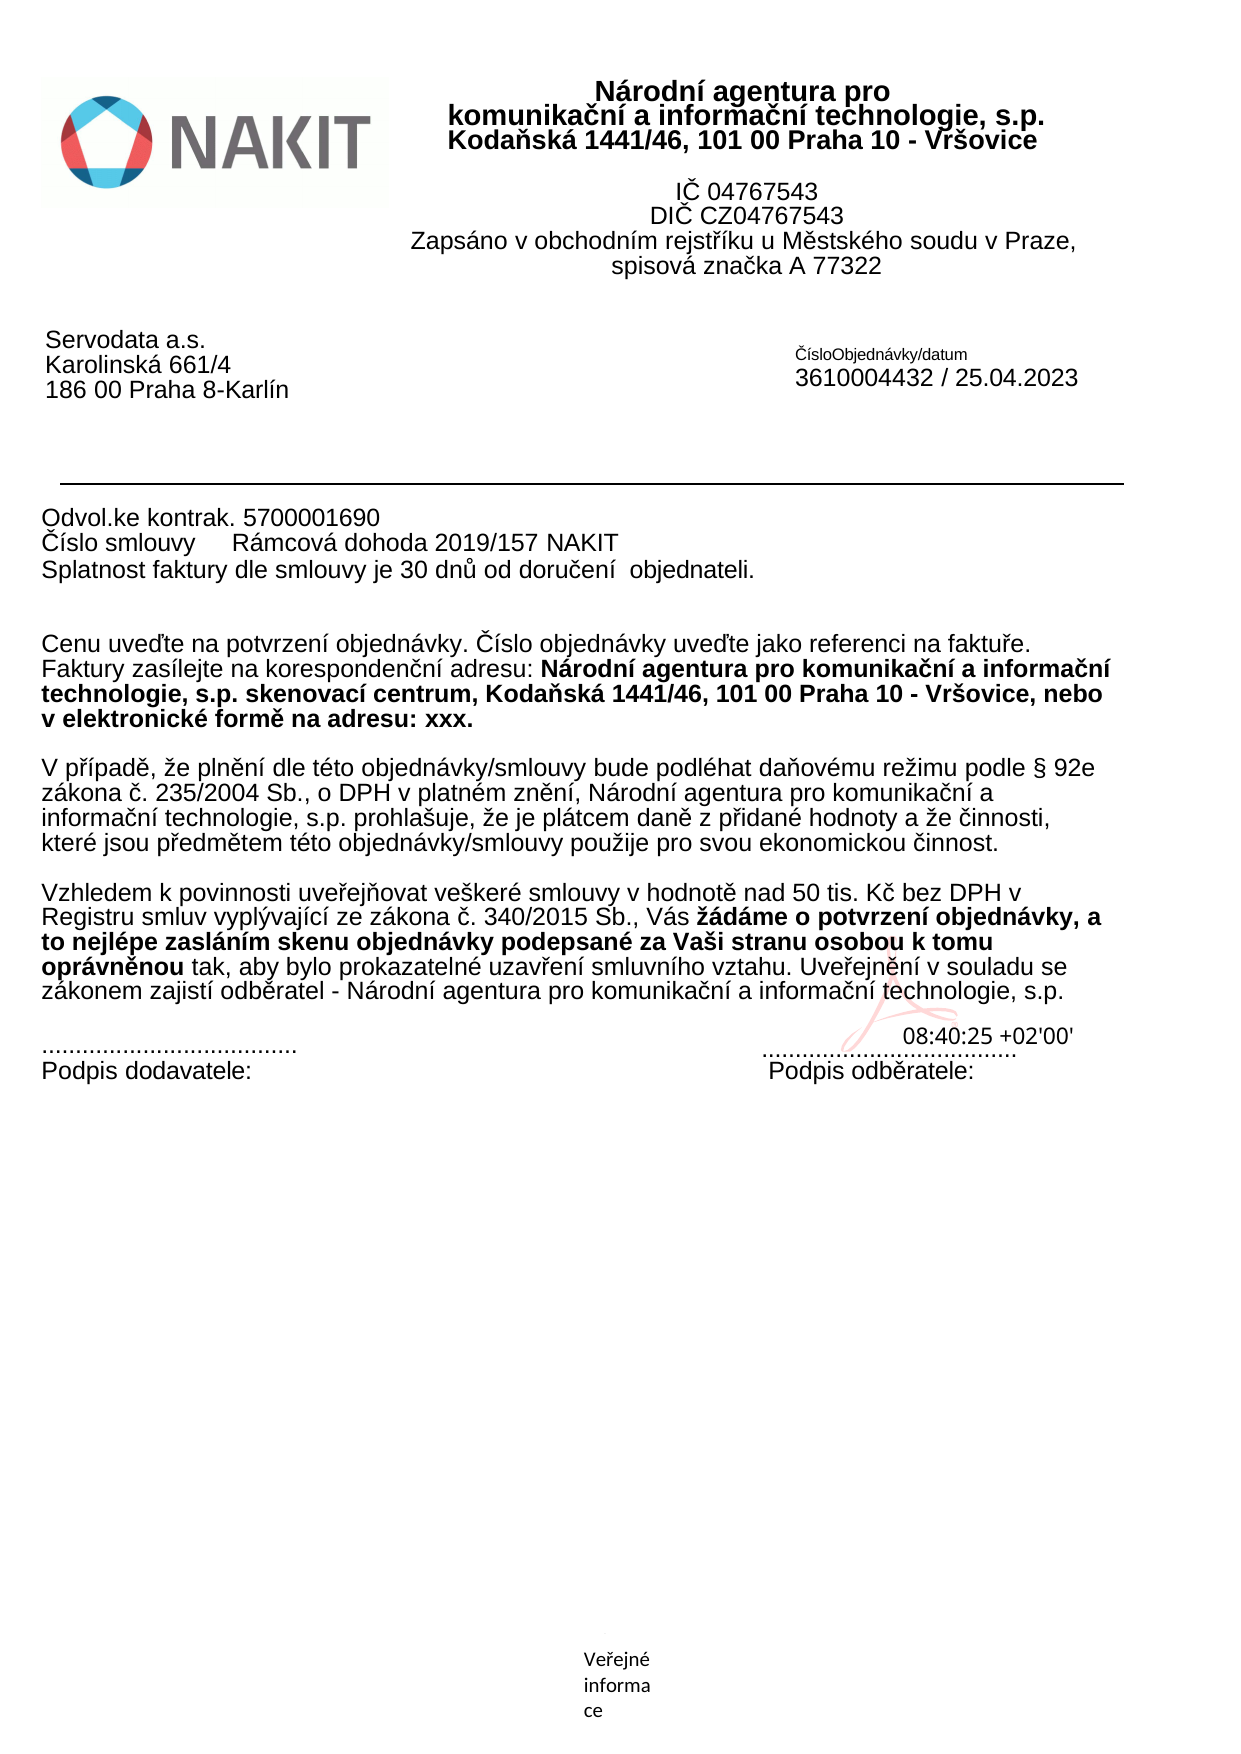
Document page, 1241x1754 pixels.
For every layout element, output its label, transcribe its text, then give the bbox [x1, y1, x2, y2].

text Servodata a.s. Karolinská 661/4 [45, 329, 294, 378]
text 186 00 Praha 8-Karlín [45, 378, 294, 404]
text Podpis dodavatele: Podpis odběratele: [41, 1060, 1123, 1084]
text Splatnost faktury dle smlouvy je 30 dnů od doručení objednateli. [41, 557, 1123, 584]
text Vzhledem k povinnosti uveřejňovat veškeré smlouvy v hodnotě nad 50 tis. Kč bez DPH v Registru smluv vyplývající ze zákona č. 340/2015 Sb., Vás žádáme o potvrzení objednávky, a to nejlépe zasláním skenu objednávky podepsané za Vaši stranu osobou k tomu oprávněnou tak, aby bylo prokazatelné uzavření smluvního vztahu. Uveřejnění v souladu se zákonem zajistí odběratel - Národní agentura pro komunikační a informační technologie, s.p. [41, 881, 1105, 1005]
text Číslo smlouvy Rámcová dohoda 2019/157 NAKIT [41, 532, 1123, 557]
text ČísloObjednávky/datum [795, 346, 1123, 364]
text ...................................... [41, 1041, 311, 1056]
picture [41, 77, 390, 208]
text 3610004432 / 25.04.2023 [795, 364, 1123, 392]
text Odvol.ke kontrak. 5700001690 [41, 505, 1123, 532]
text Cenu uveďte na potvrzení objednávky. Číslo objednávky uveďte jako referenci na faktuře. Faktury zasílejte na korespondenční adresu: Národní agentura pro komunikační a informační technologie, s.p. skenovací centrum, Kodaňská 1441/46, 101 00 Praha 10 - Vršovice, nebo v elektronické formě na adresu: xxx. [41, 633, 1113, 732]
text ...................................... [761, 1045, 1123, 1060]
text V případě, že plnění dle této objednávky/smlouvy bude podléhat daňovému režimu podle § 92e zákona č. 235/2004 Sb., o DPH v platném znění, Národní agentura pro komunikační a informační technologie, s.p. prohlašuje, že je plátcem daně z přidané hodnoty a že činnosti, které jsou předmětem této objednávky/smlouvy použije pro svou ekonomickou činnost. [41, 757, 1105, 856]
